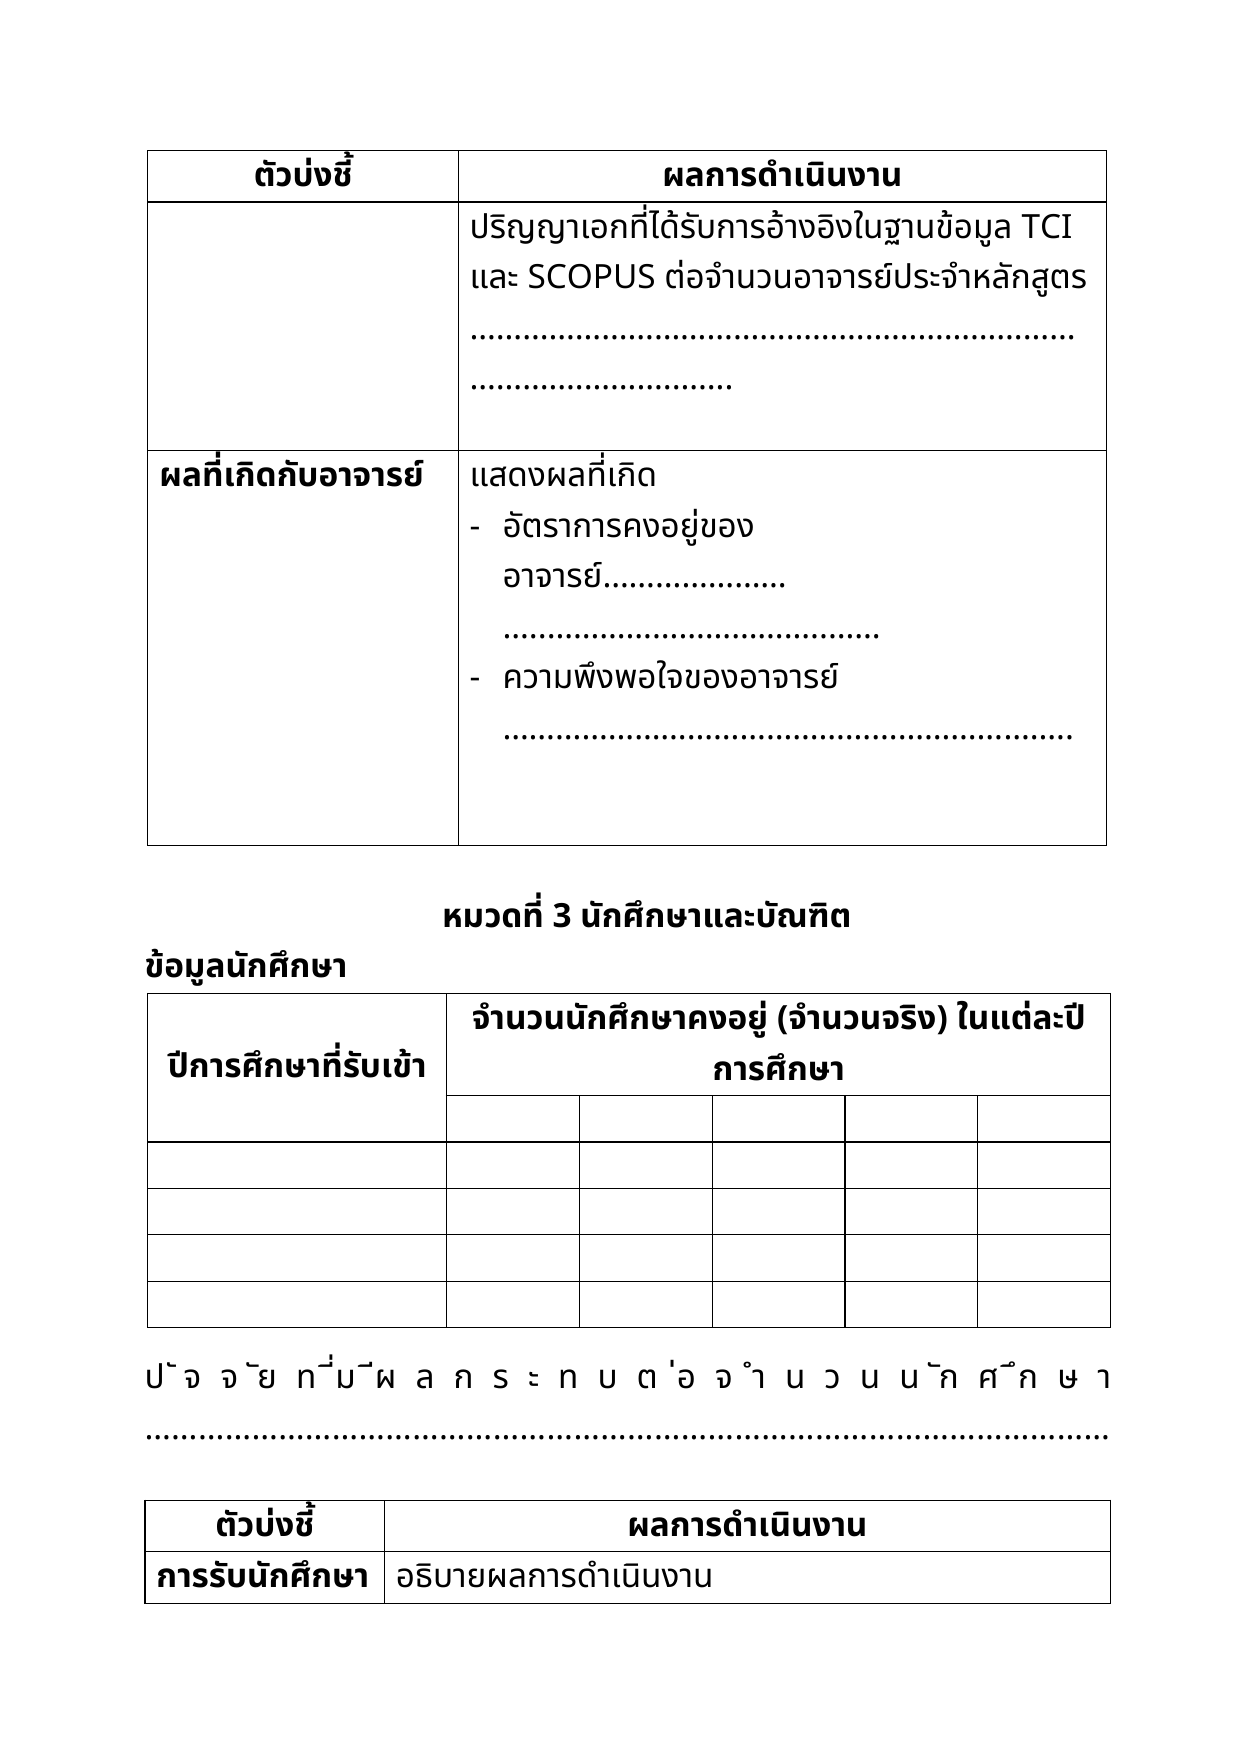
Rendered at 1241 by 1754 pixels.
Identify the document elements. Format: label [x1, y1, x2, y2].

table_header [133, 150, 1122, 1603]
